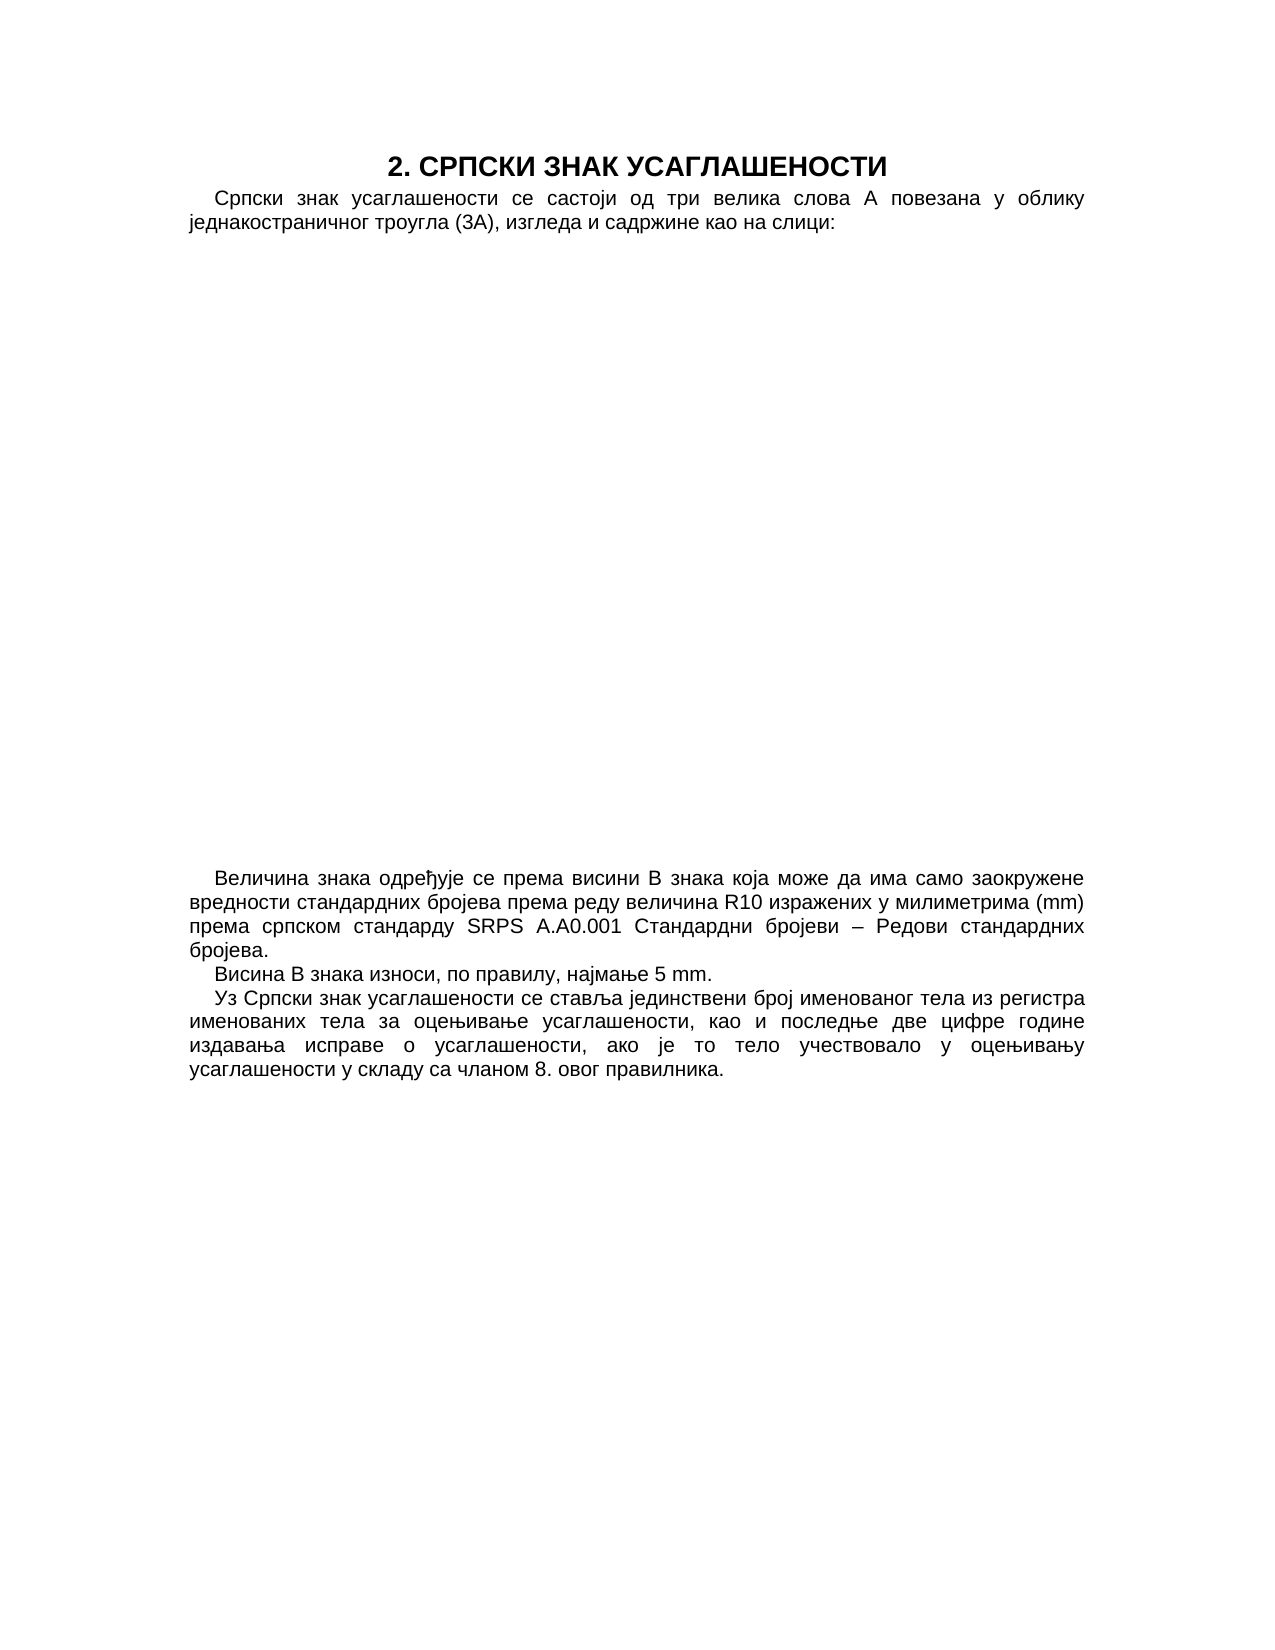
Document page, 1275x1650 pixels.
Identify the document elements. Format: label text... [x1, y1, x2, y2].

text Величина знака одређује се према висини В знака која може да има само заокружене вредности стандардних бројева према реду величина R10 изражених у милиметрима (mm) према српском стандарду SRPS А.А0.001 Стандардни бројеви – Редови стандардних бројева. [189, 866, 1086, 961]
text Уз Српски знак усаглашености се ставља јединствени број именованог тела из регистра именованих тела за оцењивање усаглашености, као и последње две цифре године издавања исправе о усаглашености, ако је то тело учествовало у оцењивању усаглашености у складу са чланом 8. овог правилника. [189, 985, 1086, 1081]
text Висина В знака износи, по правилу, најмање 5 mm. [189, 961, 1086, 985]
text Српски знак усаглашености се састоји од три велика слова А повезана у облику једнакостраничног троугла (3А), изгледа и садржине као на слици: [189, 186, 1086, 233]
text 2. СРПСКИ ЗНАК УСАГЛАШЕНОСТИ [173, 150, 1102, 182]
